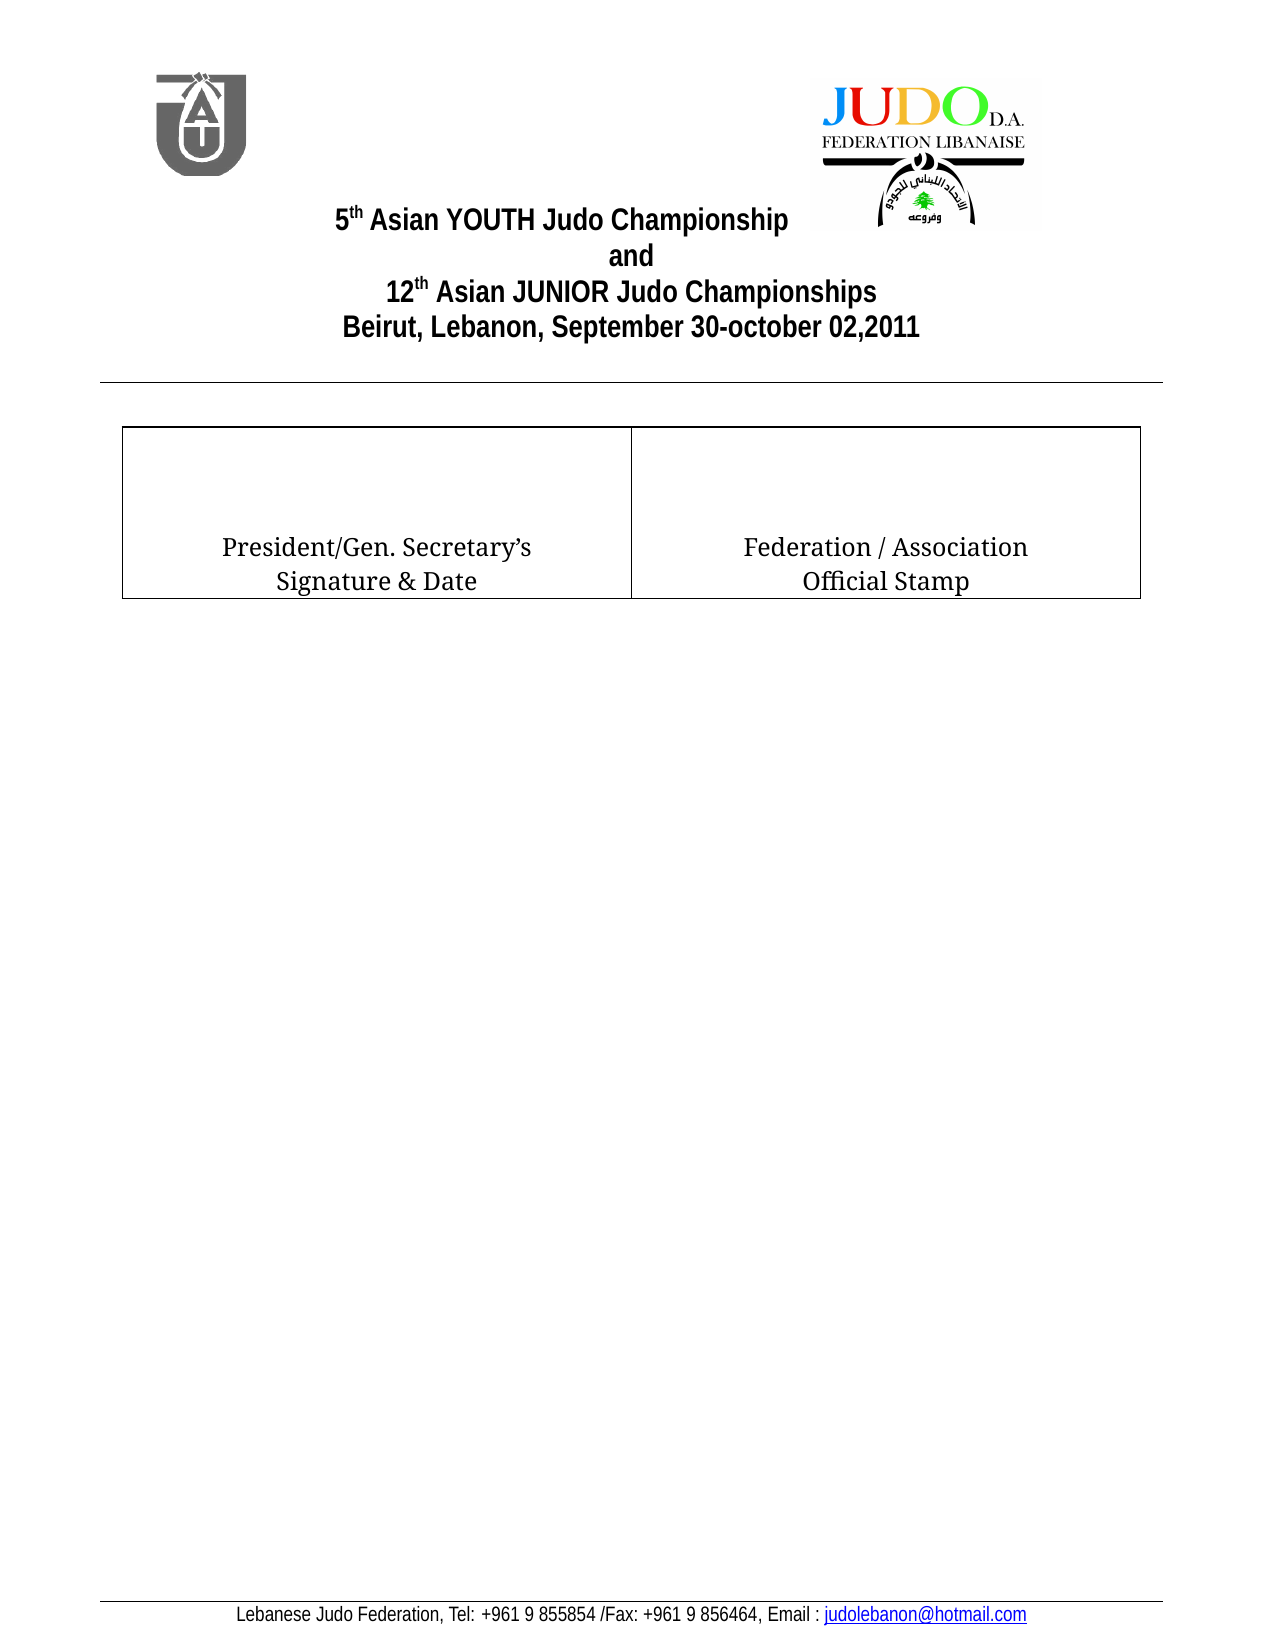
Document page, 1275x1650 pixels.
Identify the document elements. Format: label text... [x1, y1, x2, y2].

picture [156, 72, 247, 176]
table_header President/Gen. Secretary’s Signature & Date [123, 428, 631, 598]
picture [810, 78, 1042, 231]
table_header Federation / Association Official Stamp [632, 428, 1140, 598]
